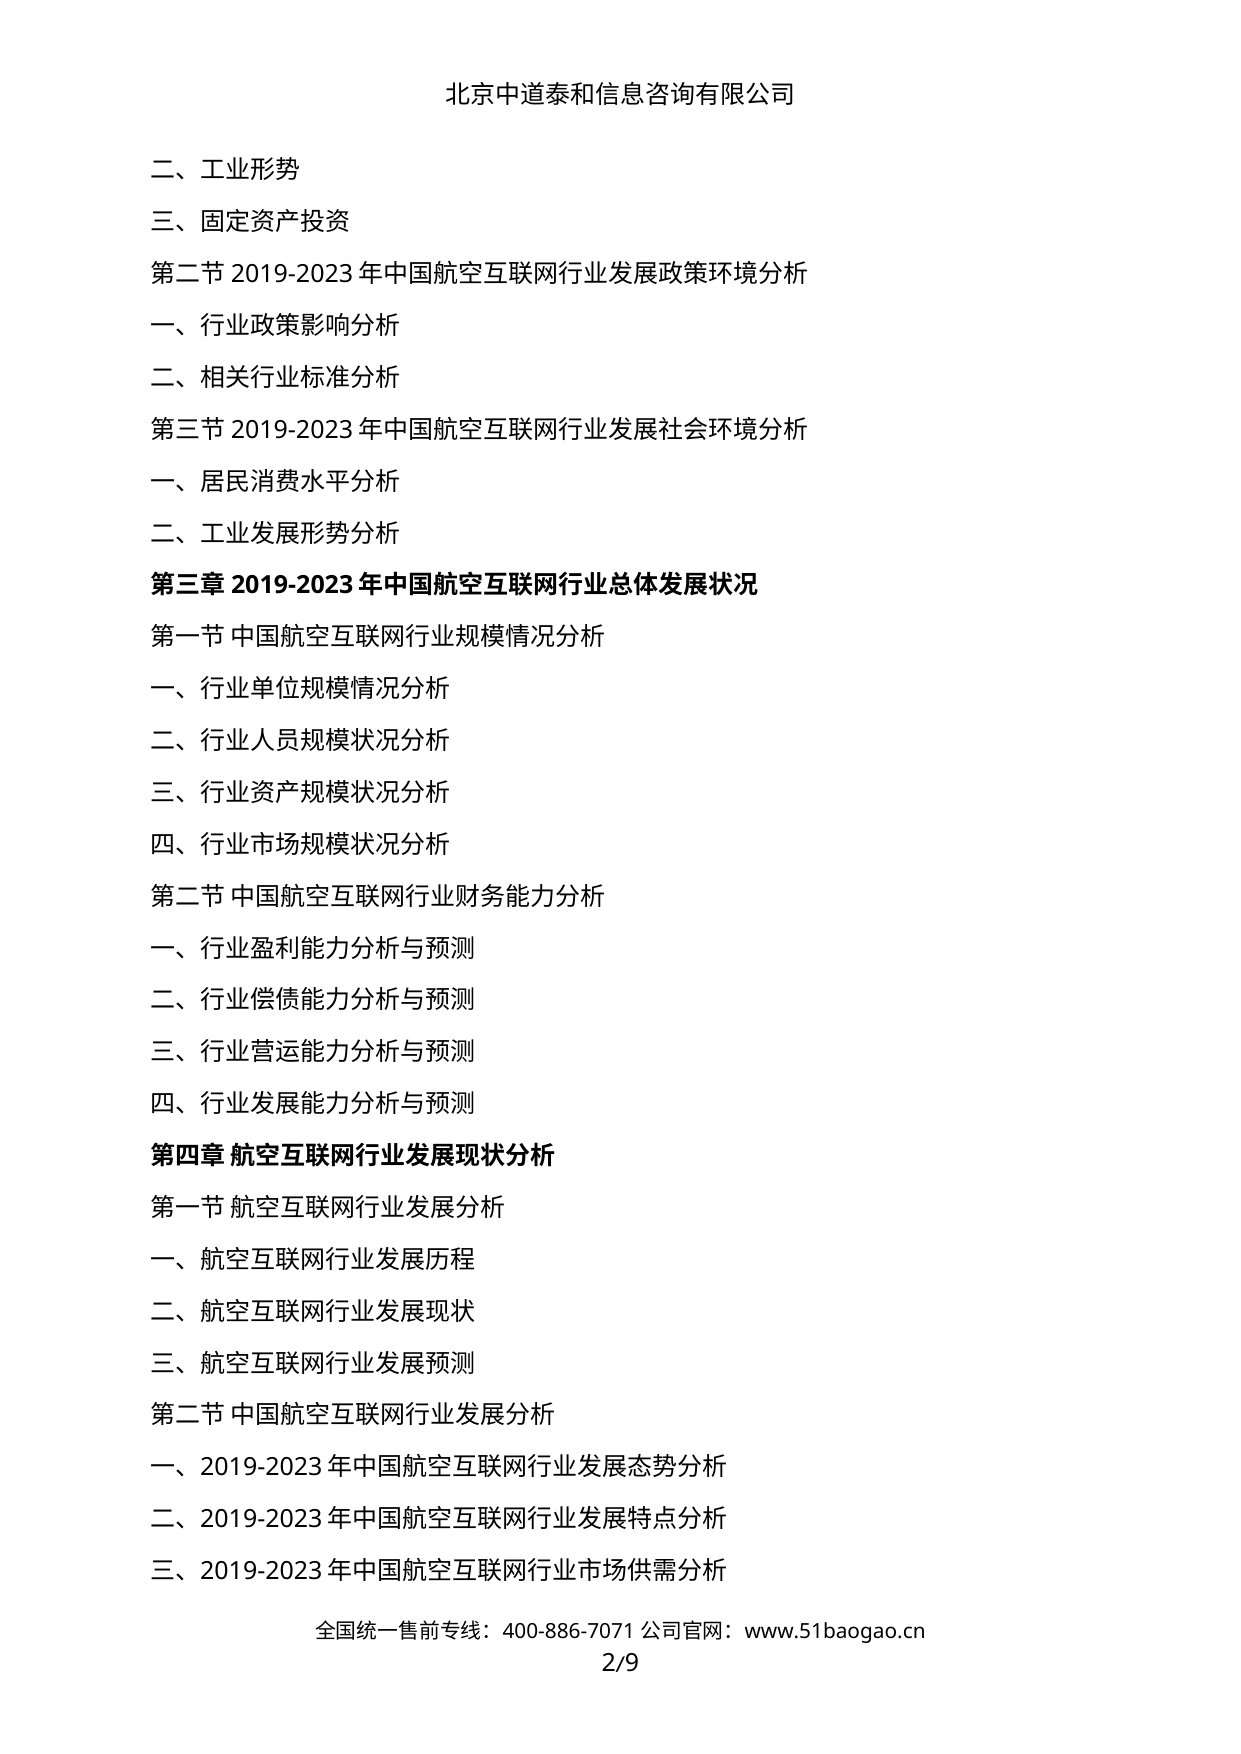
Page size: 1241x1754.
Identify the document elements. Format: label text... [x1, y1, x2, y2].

text 三、行业资产规模状况分析 [150, 772, 1090, 809]
text 第一节 航空互联网行业发展分析 [150, 1187, 1090, 1224]
text 第三节 2019-2023年中国航空互联网行业发展社会环境分析 [150, 409, 1090, 446]
text 第二节 2019-2023年中国航空互联网行业发展政策环境分析 [150, 254, 1090, 290]
text 二、行业偿债能力分析与预测 [150, 980, 1090, 1016]
text 第二节 中国航空互联网行业发展分析 [150, 1395, 1090, 1431]
text 二、行业人员规模状况分析 [150, 721, 1090, 757]
text 第一节 中国航空互联网行业规模情况分析 [150, 617, 1090, 653]
text 四、行业发展能力分析与预测 [150, 1084, 1090, 1120]
text 一、航空互联网行业发展历程 [150, 1239, 1090, 1276]
text 二、2019-2023年中国航空互联网行业发展特点分析 [150, 1499, 1090, 1535]
text 一、行业单位规模情况分析 [150, 669, 1090, 705]
text 二、工业发展形势分析 [150, 513, 1090, 549]
text 一、行业政策影响分析 [150, 306, 1090, 342]
text 三、2019-2023年中国航空互联网行业市场供需分析 [150, 1551, 1090, 1587]
text 四、行业市场规模状况分析 [150, 824, 1090, 861]
text 第四章 航空互联网行业发展现状分析 [150, 1136, 1090, 1172]
text 三、航空互联网行业发展预测 [150, 1343, 1090, 1379]
text 二、工业形势 [150, 150, 1090, 186]
text 三、行业营运能力分析与预测 [150, 1032, 1090, 1068]
text 二、相关行业标准分析 [150, 357, 1090, 394]
text 三、固定资产投资 [150, 202, 1090, 238]
text 一、居民消费水平分析 [150, 461, 1090, 497]
text 一、行业盈利能力分析与预测 [150, 928, 1090, 964]
text 第三章 2019-2023年中国航空互联网行业总体发展状况 [150, 565, 1090, 601]
text 一、2019-2023年中国航空互联网行业发展态势分析 [150, 1447, 1090, 1483]
text 第二节 中国航空互联网行业财务能力分析 [150, 876, 1090, 912]
text 二、航空互联网行业发展现状 [150, 1291, 1090, 1327]
